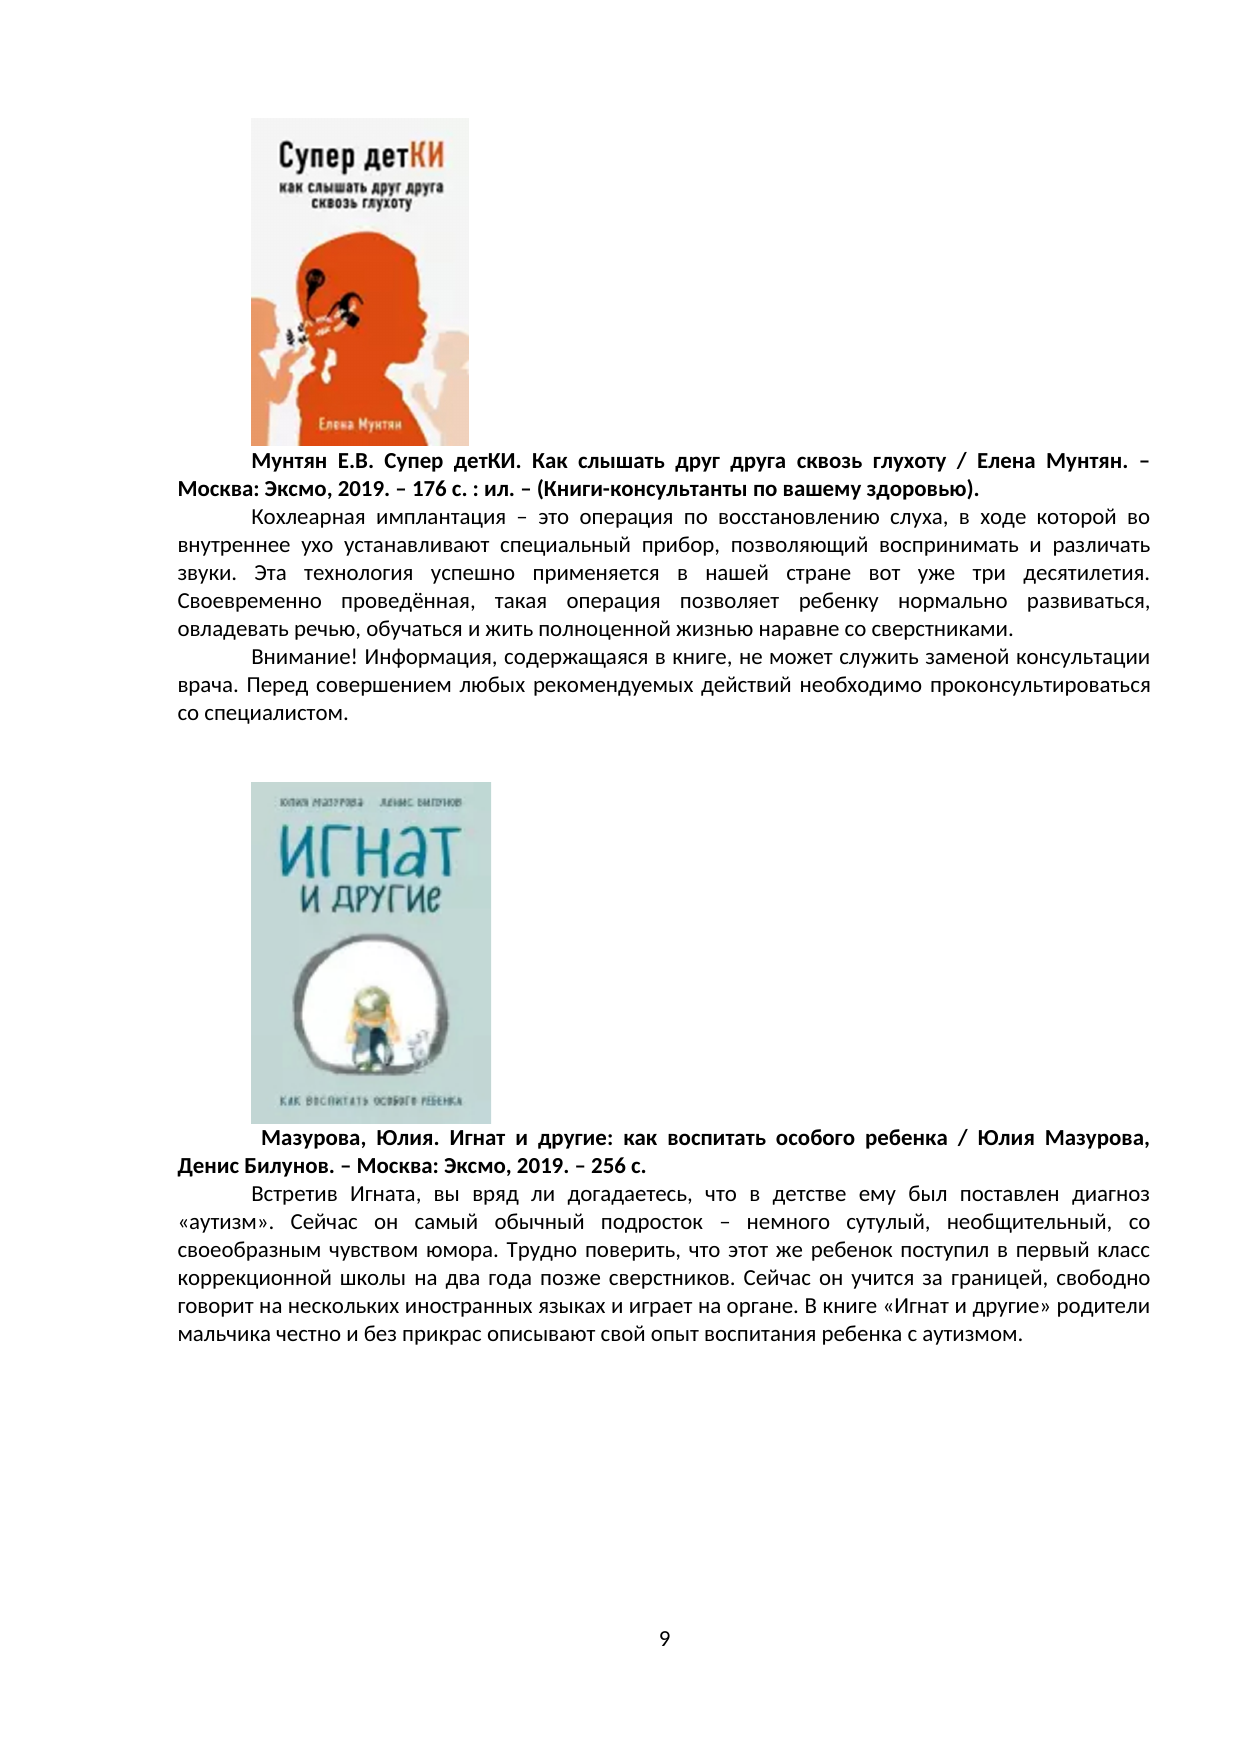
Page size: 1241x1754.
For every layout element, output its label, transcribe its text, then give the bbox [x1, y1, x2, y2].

text Кохлеарная имплантация – это операция по восстановлению слуха, в ходе которой во внутреннее ухо устанавливают специальный прибор, позволяющий воспринимать и различать звуки. Эта технология успешно применяется в нашей стране вот уже три десятилетия. Своевременно проведённая, такая операция позволяет ребенку нормально развиваться, овладевать речью, обучаться и жить полноценной жизнью наравне со сверстниками. [177, 502, 1152, 642]
text Мунтян Е.В. Супер детКИ. Как слышать друг друга сквозь глухоту / Елена Мунтян. – Москва: Эксмо, 2019. – 176 с. : ил. – (Книги-консультанты по вашему здоровью). [177, 446, 1152, 502]
picture [251, 782, 492, 1124]
text Встретив Игната, вы вряд ли догадаетесь, что в детстве ему был поставлен диагноз «аутизм». Сейчас он самый обычный подросток – немного сутулый, необщительный, со своеобразным чувством юмора. Трудно поверить, что этот же ребенок поступил в первый класс коррекционной школы на два года позже сверстников. Сейчас он учится за границей, свободно говорит на нескольких иностранных языках и играет на органе. В книге «Игнат и другие» родители мальчика честно и без прикрас описывают свой опыт воспитания ребенка с аутизмом. [177, 1179, 1152, 1348]
picture [251, 118, 469, 446]
text Внимание! Информация, содержащаяся в книге, не может служить заменой консультации врача. Перед совершением любых рекомендуемых действий необходимо проконсультироваться со специалистом. [177, 642, 1152, 726]
text Мазурова, Юлия. Игнат и другие: как воспитать особого ребенка / Юлия Мазурова, Денис Билунов. – Москва: Эксмо, 2019. – 256 с. [177, 1123, 1152, 1179]
